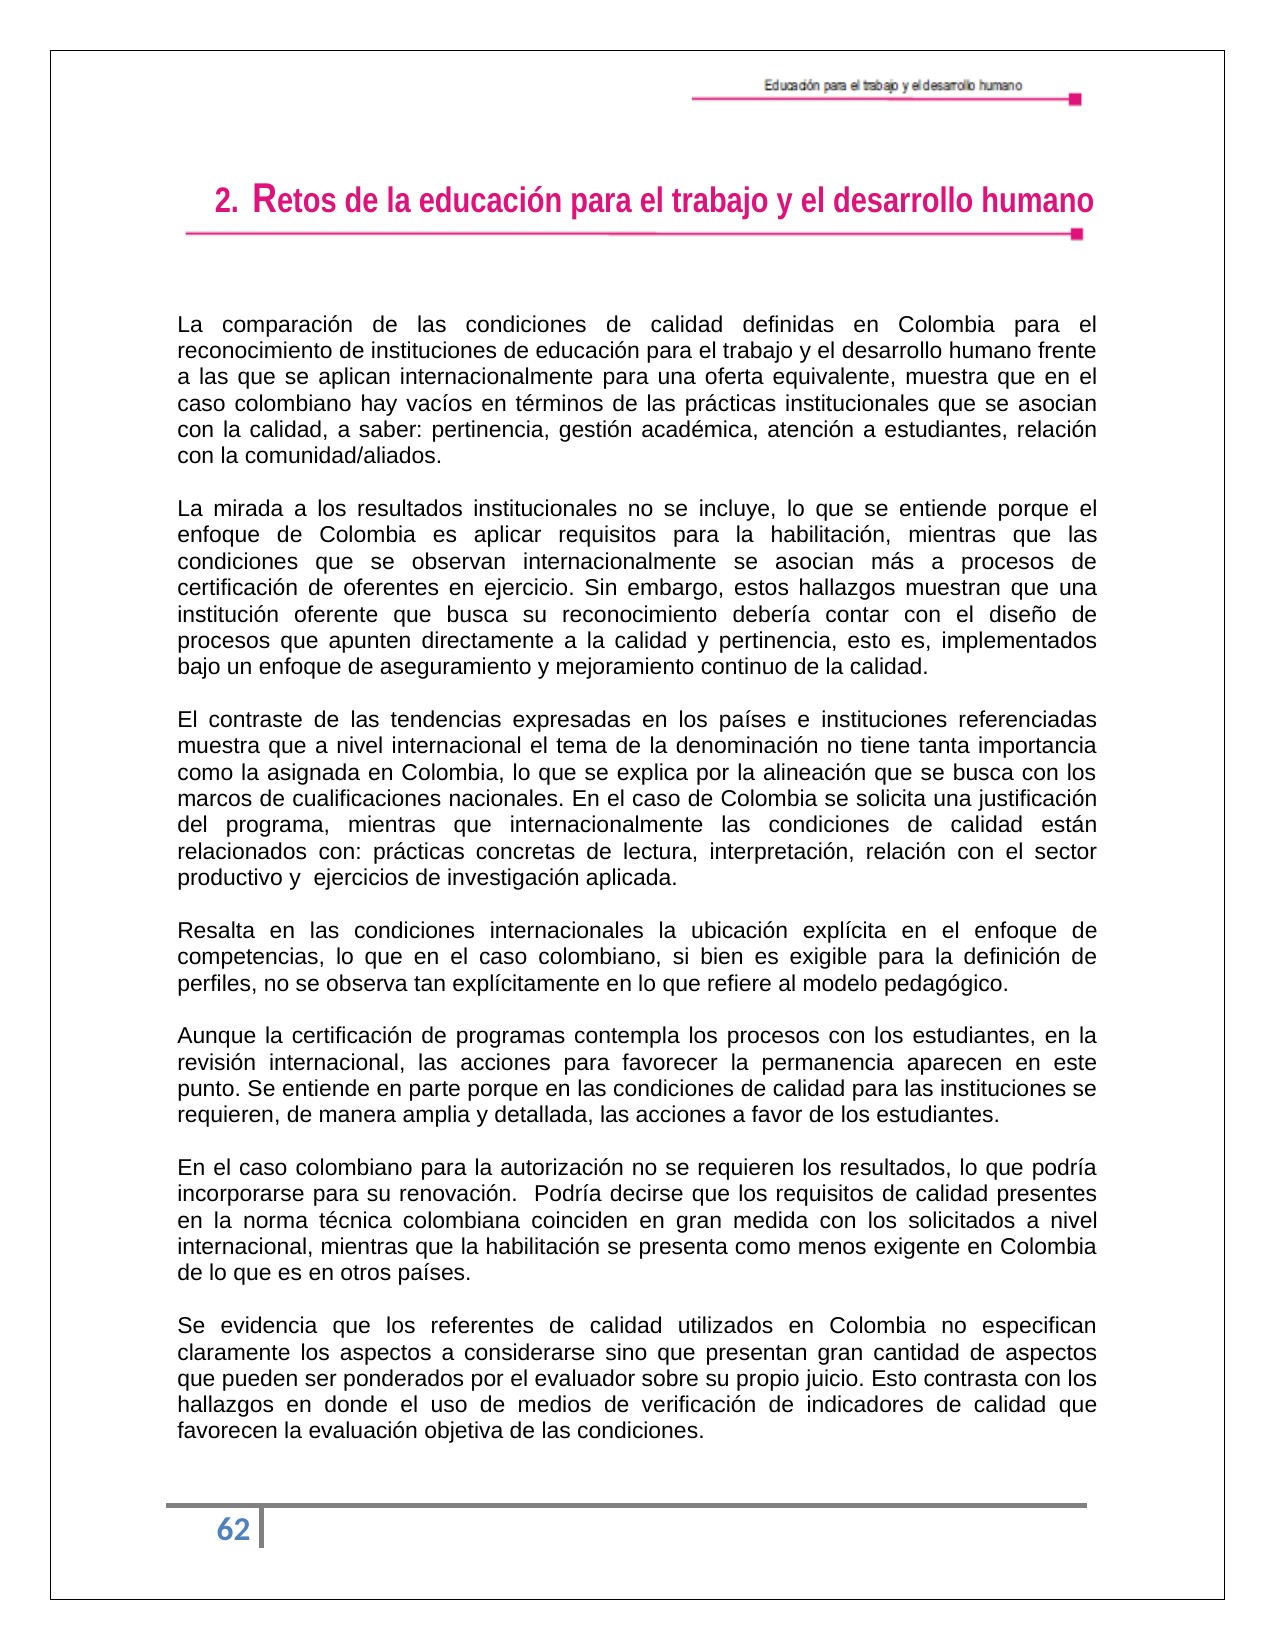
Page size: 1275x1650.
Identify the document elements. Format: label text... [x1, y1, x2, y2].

text Se evidencia que los referentes de calidad utilizados en Colombia no especifican claramente los aspectos a considerarse sino que presentan gran cantidad de aspectos que pueden ser ponderados por el evaluador sobre su propio juicio. Esto contrasta con los hallazgos en donde el uso de medios de verificación de indicadores de calidad que favorecen la evaluación objetiva de las condiciones. [177, 1312, 1098, 1444]
text Aunque la certificación de programas contempla los procesos con los estudiantes, en la revisión internacional, las acciones para favorecer la permanencia aparecen en este punto. Se entiende en parte porque en las condiciones de calidad para las instituciones se requieren, de manera amplia y detallada, las acciones a favor de los estudiantes. [177, 1022, 1098, 1128]
picture [691, 73, 1098, 116]
text En el caso colombiano para la autorización no se requieren los resultados, lo que podría incorporarse para su renovación. Podría decirse que los requisitos de calidad presentes en la norma técnica colombiana coinciden en gran medida con los solicitados a nivel internacional, mientras que la habilitación se presenta como menos exigente en Colombia de lo que es en otros países. [177, 1154, 1098, 1286]
text El contraste de las tendencias expresadas en los países e instituciones referenciadas muestra que a nivel internacional el tema de la denominación no tiene tanta importancia como la asignada en Colombia, lo que se explica por la alineación que se busca con los marcos de cualificaciones nacionales. En el caso de Colombia se solicita una justificación del programa, mientras que internacionalmente las condiciones de calidad están relacionados con: prácticas concretas de lectura, interpretación, relación con el sector productivo y ejercicios de investigación aplicada. [177, 706, 1098, 890]
list Retos de la educación para el trabajo y el desarrollo humano [214, 174, 1098, 221]
picture [177, 221, 1098, 247]
text La mirada a los resultados institucionales no se incluye, lo que se entiende porque el enfoque de Colombia es aplicar requisitos para la habilitación, mientras que las condiciones que se observan internacionalmente se asocian más a procesos de certificación de oferentes en ejercicio. Sin embargo, estos hallazgos muestran que una institución oferente que busca su reconocimiento debería contar con el diseño de procesos que apunten directamente a la calidad y pertinencia, esto es, implementados bajo un enfoque de aseguramiento y mejoramiento continuo de la calidad. [177, 495, 1098, 679]
text La comparación de las condiciones de calidad definidas en Colombia para el reconocimiento de instituciones de educación para el trabajo y el desarrollo humano frente a las que se aplican internacionalmente para una oferta equivalente, muestra que en el caso colombiano hay vacíos en términos de las prácticas institucionales que se asocian con la calidad, a saber: pertinencia, gestión académica, atención a estudiantes, relación con la comunidad/aliados. [177, 311, 1098, 469]
text Resalta en las condiciones internacionales la ubicación explícita en el enfoque de competencias, lo que en el caso colombiano, si bien es exigible para la definición de perfiles, no se observa tan explícitamente en lo que refiere al modelo pedagógico. [177, 917, 1098, 996]
